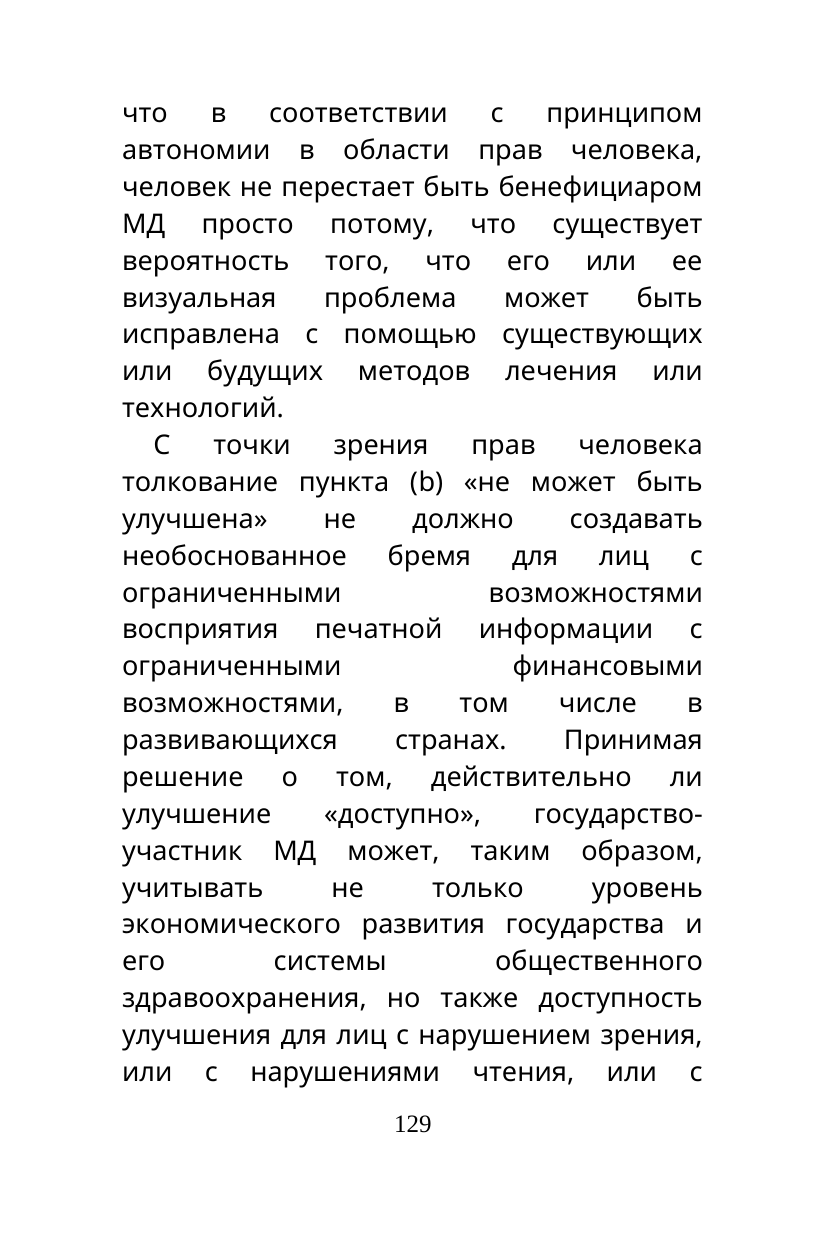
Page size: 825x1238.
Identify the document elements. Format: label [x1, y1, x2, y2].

text [122, 94, 703, 426]
text [122, 426, 703, 1089]
